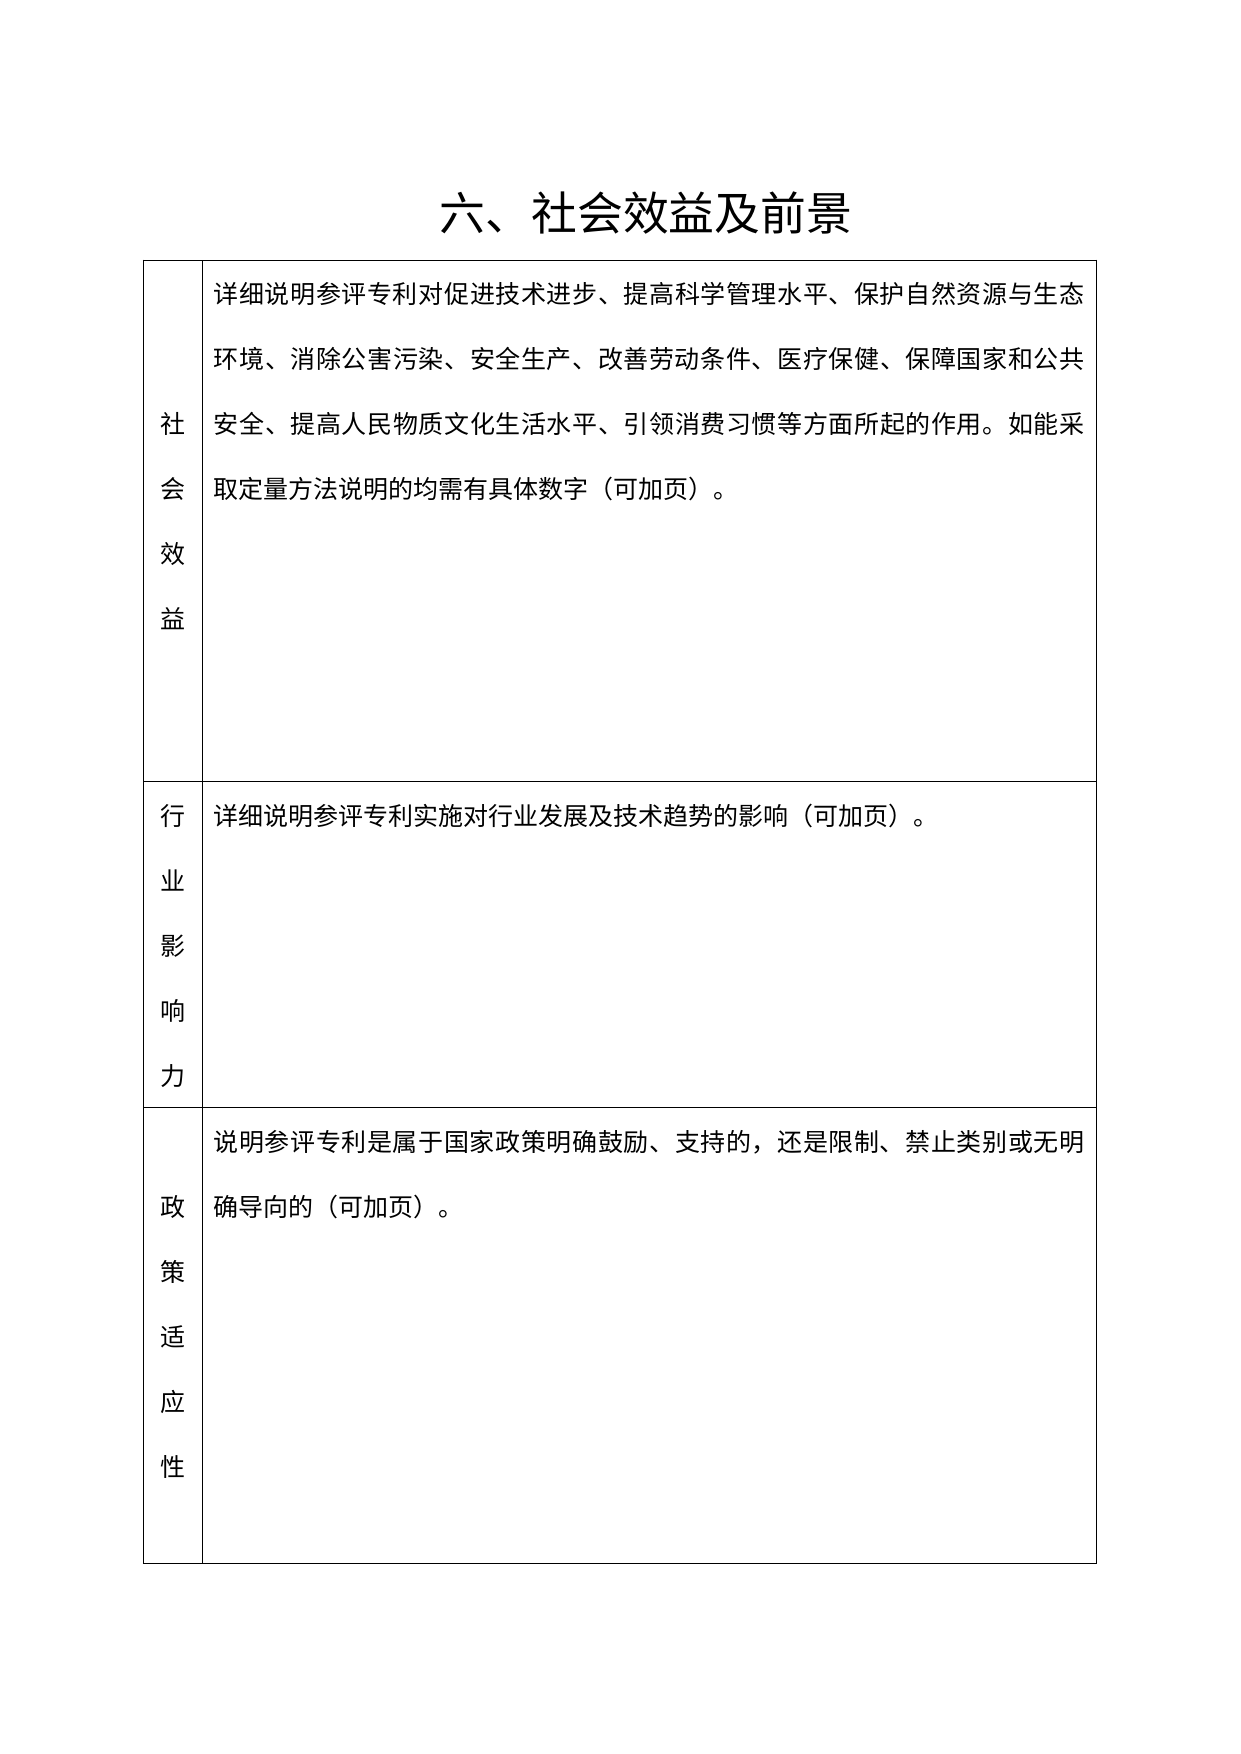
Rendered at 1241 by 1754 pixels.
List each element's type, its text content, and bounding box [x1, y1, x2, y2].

text 六、社会效益及前景 [187, 162, 1053, 259]
table_header 社会效益 [144, 261, 202, 781]
table_cell 行业影响力 [144, 782, 202, 1107]
table_cell 说明参评专利是属于国家政策明确鼓励、支持的，还是限制、禁止类别或无明确导向的（可加页）。 [203, 1108, 1096, 1563]
table_cell 政策适应性 [144, 1108, 202, 1563]
table_header 详细说明参评专利对促进技术进步、提高科学管理水平、保护自然资源与生态环境、消除公害污染、安全生产、改善劳动条件、医疗保健、保障国家和公共安全、提高人民物质文化生活水平、引领消费习惯等方面所起的作用。如能采取定量方法说明的均需有具体数字（可加页）。 [203, 261, 1096, 781]
table_cell 详细说明参评专利实施对行业发展及技术趋势的影响（可加页）。 [203, 782, 1096, 1107]
